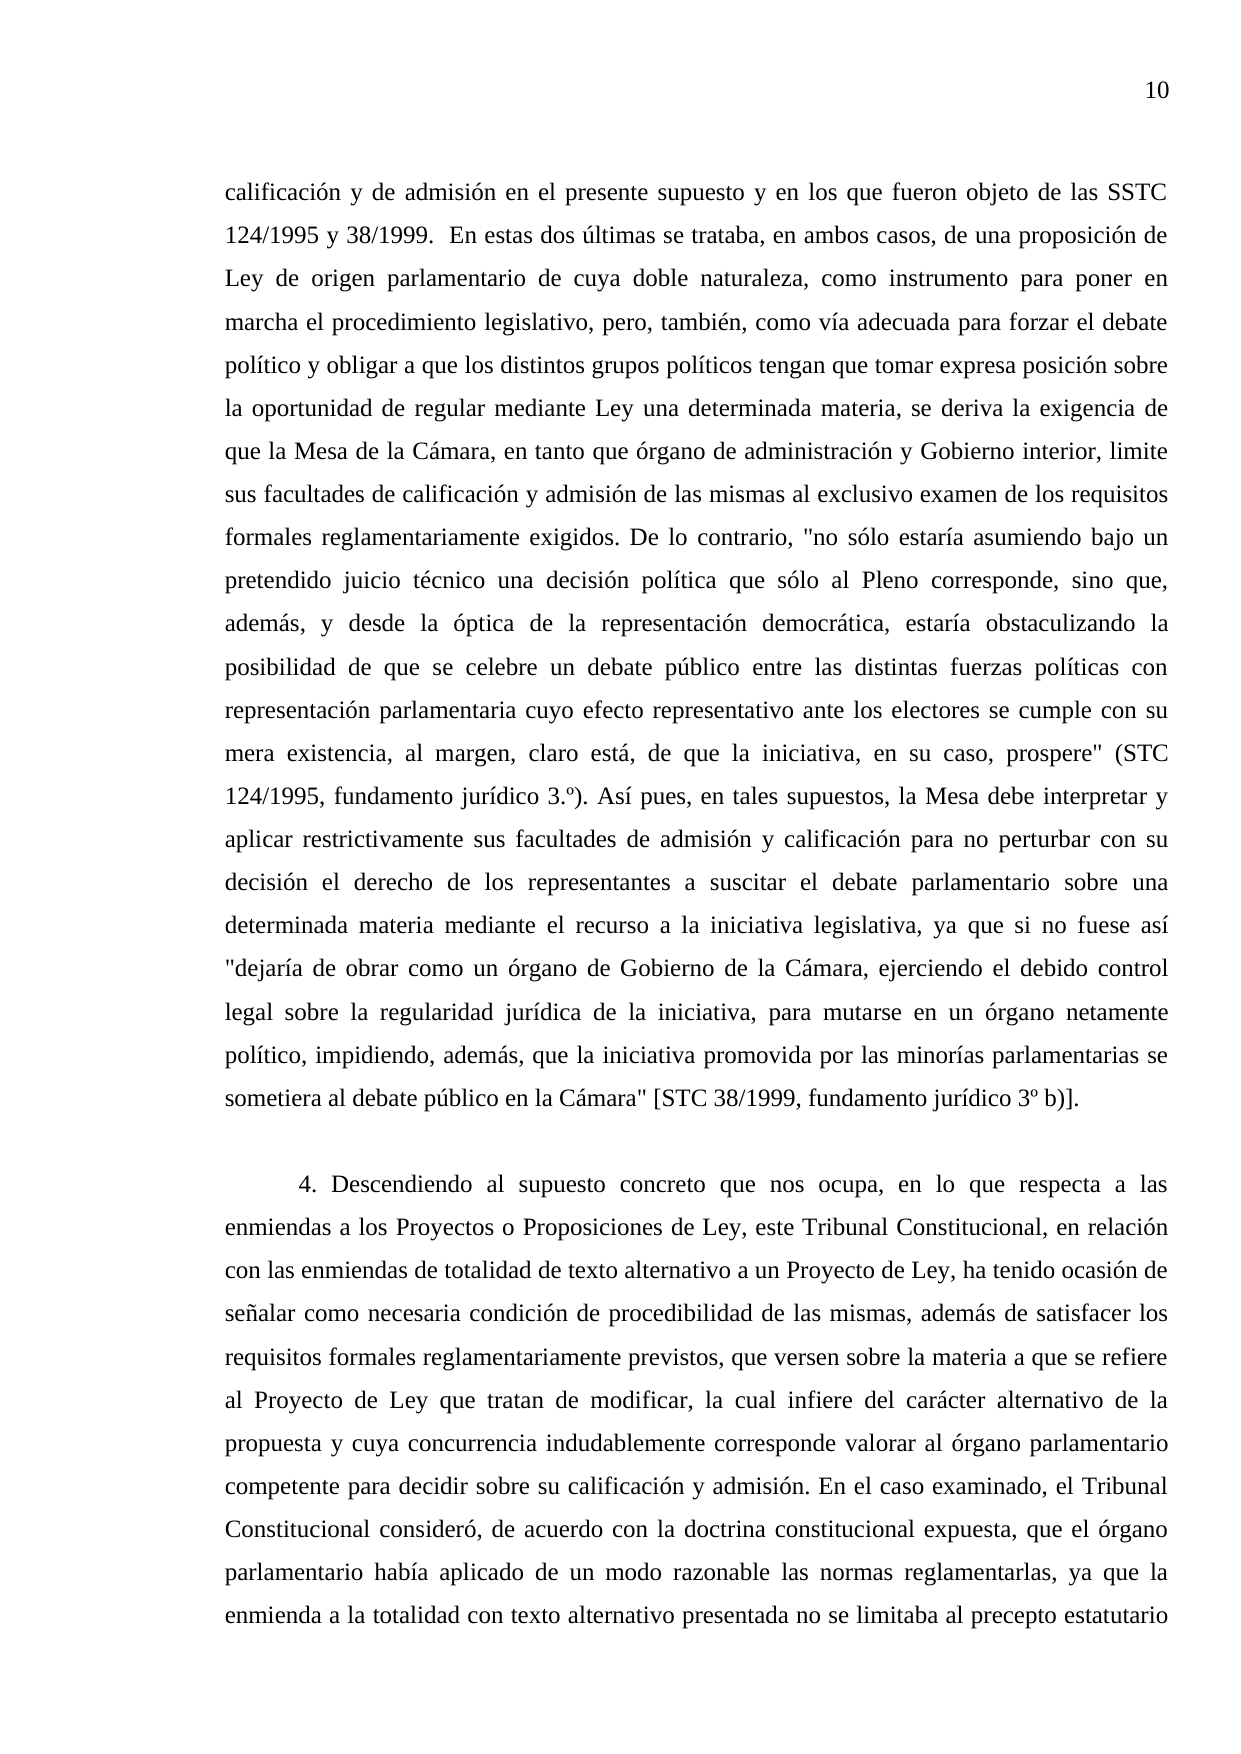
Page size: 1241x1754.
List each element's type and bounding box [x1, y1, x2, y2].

text [224, 1169, 1169, 1629]
text [224, 177, 1169, 1112]
